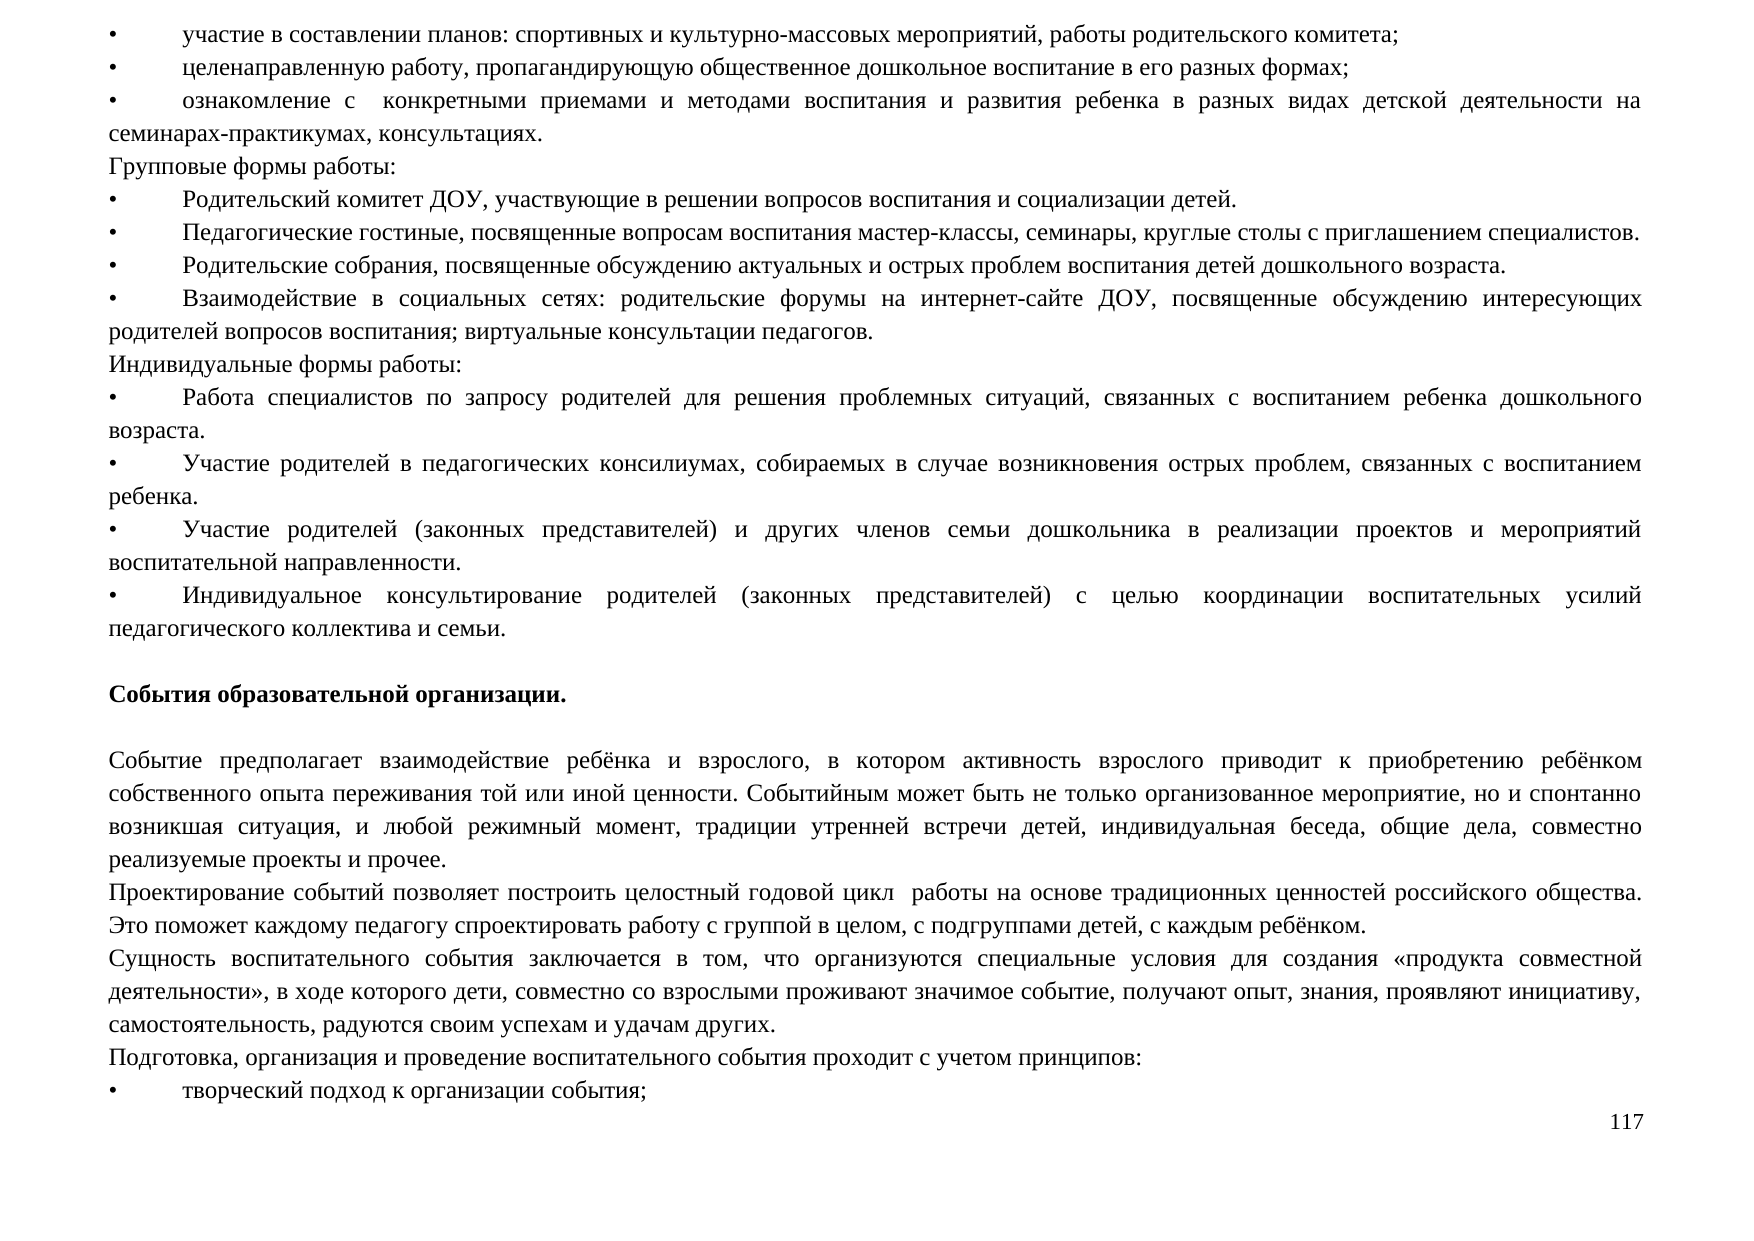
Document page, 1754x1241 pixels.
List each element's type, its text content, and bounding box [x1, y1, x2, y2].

text • творческий подход к организации события; [108, 1075, 1643, 1104]
text Индивидуальные формы работы: [108, 349, 1643, 378]
text • Работа специалистов по запросу родителей для решения проблемных ситуаций, связанных с воспитанием ребенка дошкольного возраста. [108, 382, 1643, 444]
text Групповые формы работы: [108, 151, 1643, 179]
text Проектирование событий позволяет построить целостный годовой цикл работы на основе традиционных ценностей российского общества. Это поможет каждому педагогу спроектировать работу с группой в целом, с подгруппами детей, с каждым ребёнком. [108, 877, 1643, 939]
text • Взаимодействие в социальных сетях: родительские форумы на интернет-сайте ДОУ, посвященные обсуждению интересующих родителей вопросов воспитания; виртуальные консультации педагогов. [108, 283, 1643, 345]
text Сущность воспитательного события заключается в том, что организуются специальные условия для создания «продукта совместной деятельности», в ходе которого дети, совместно со взрослыми проживают значимое событие, получают опыт, знания, проявляют инициативу, самостоятельность, радуются своим успехам и удачам других. [108, 943, 1643, 1038]
text • Участие родителей (законных представителей) и других членов семьи дошкольника в реализации проектов и мероприятий воспитательной направленности. [108, 514, 1643, 576]
text • Участие родителей в педагогических консилиумах, собираемых в случае возникновения острых проблем, связанных с воспитанием ребенка. [108, 448, 1643, 510]
text Подготовка, организация и проведение воспитательного события проходит с учетом принципов: [108, 1042, 1643, 1071]
text • Индивидуальное консультирование родителей (законных представителей) c целью координации воспитательных усилий педагогического коллектива и семьи. [108, 580, 1643, 642]
text • Родительский комитет ДОУ, участвующие в решении вопросов воспитания и социализации детей. [108, 184, 1643, 213]
text • участие в составлении планов: спортивных и культурно-массовых мероприятий, работы родительского комитета; [108, 19, 1643, 47]
text • Родительские собрания, посвященные обсуждению актуальных и острых проблем воспитания детей дошкольного возраста. [108, 250, 1643, 279]
text • ознакомление с конкретными приемами и методами воспитания и развития ребенка в разных видах детской деятельности на семинарах-практикумах, консультациях. [108, 85, 1643, 147]
text • целенаправленную работу, пропагандирующую общественное дошкольное воспитание в его разных формах; [108, 52, 1643, 81]
text Событие предполагает взаимодействие ребёнка и взрослого, в котором активность взрослого приводит к приобретению ребёнком собственного опыта переживания той или иной ценности. Событийным может быть не только организованное мероприятие, но и спонтанно возникшая ситуация, и любой режимный момент, традиции утренней встречи детей, индивидуальная беседа, общие дела, совместно реализуемые проекты и прочее. [108, 745, 1643, 873]
text События образовательной организации. [108, 679, 1643, 708]
text • Педагогические гостиные, посвященные вопросам воспитания мастер-классы, семинары, круглые столы с приглашением специалистов. [108, 217, 1643, 246]
